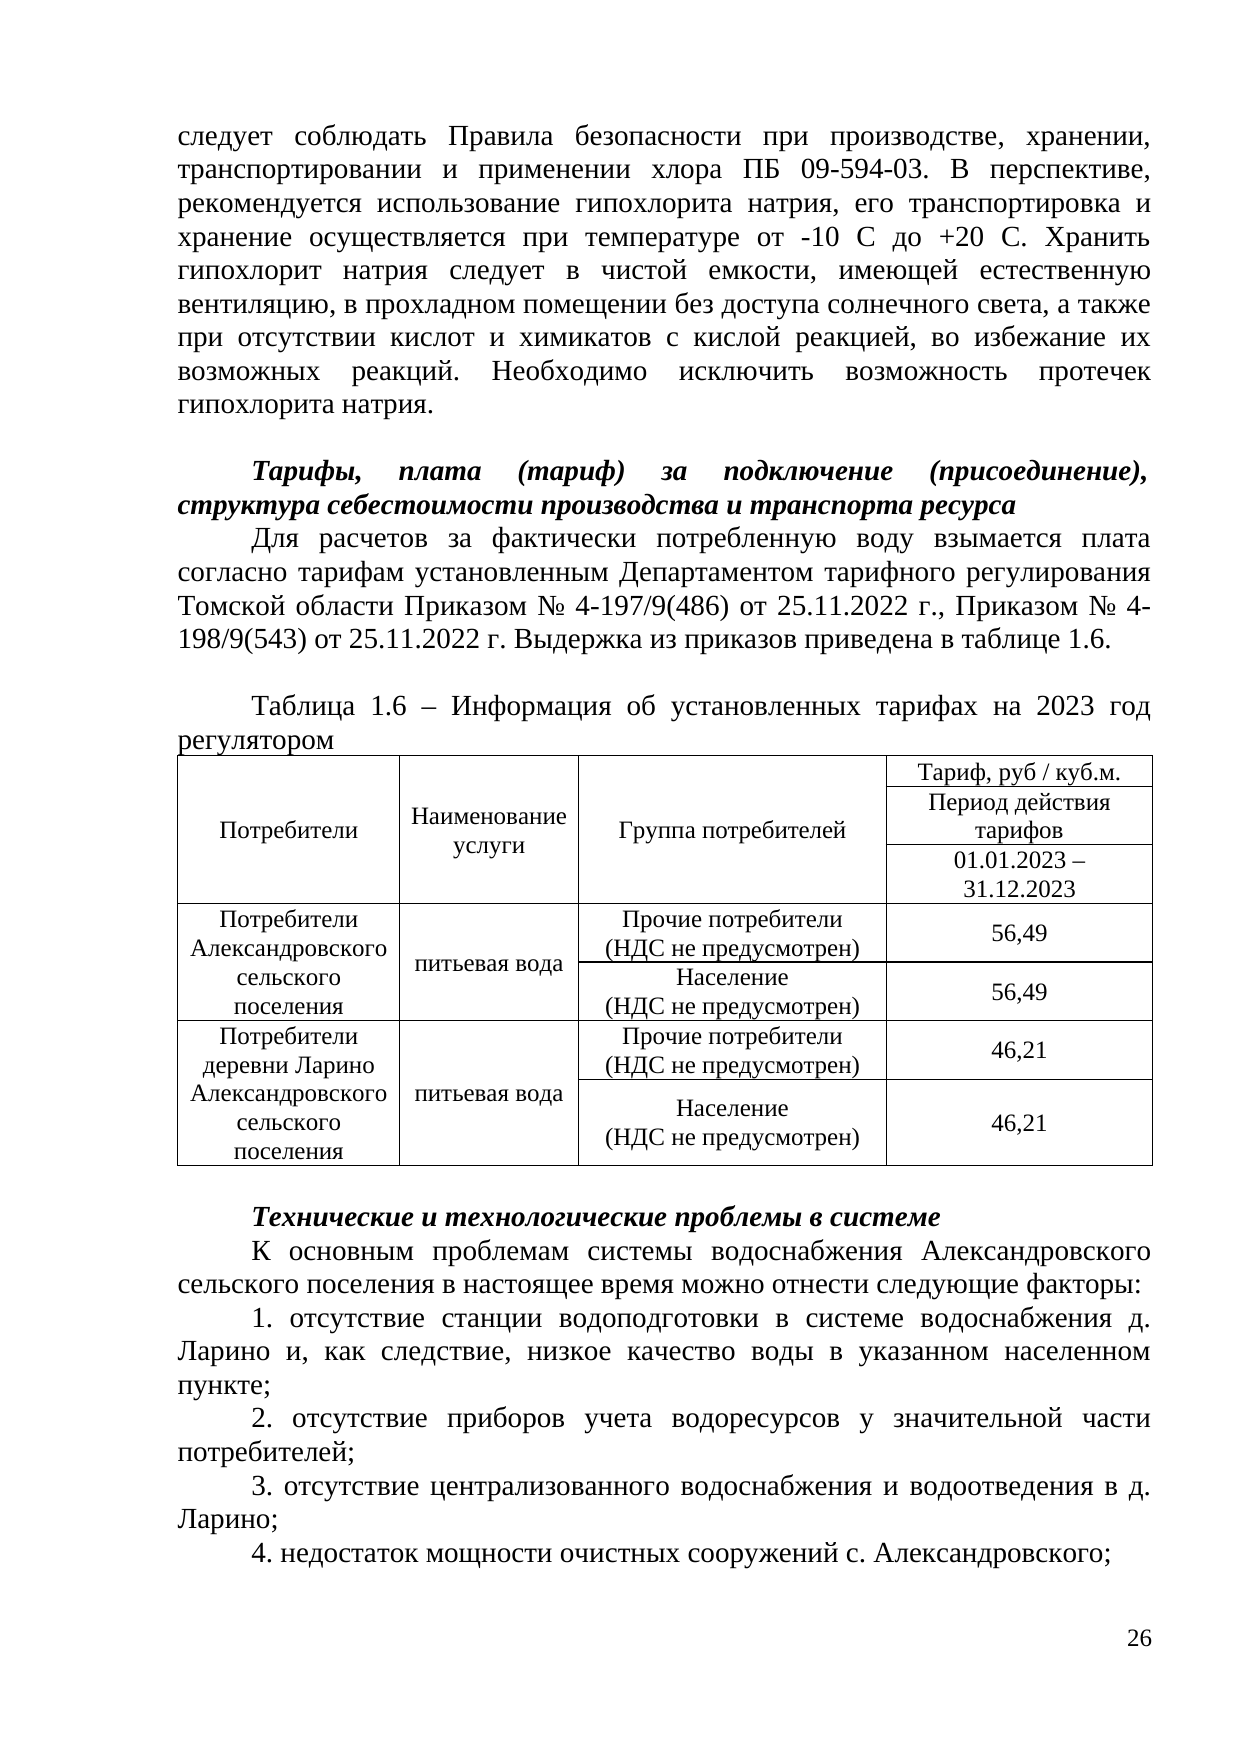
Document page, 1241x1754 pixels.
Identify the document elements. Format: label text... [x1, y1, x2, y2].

table_cell 01.01.2023 – 31.12.2023 [887, 845, 1152, 903]
table_cell Потребители Александровского сельского поселения [178, 904, 399, 1020]
text Тарифы, плата (тариф) за подключение (присоединение), структура себестоимости производства и транспорта ресурса [177, 453, 1152, 521]
table_cell 46,21 [887, 1080, 1152, 1165]
text Для расчетов за фактически потребленную воду взымается плата согласно тарифам установленным Департаментом тарифного регулирования Томской области Приказом № 4-197/9(486) от 25.11.2022 г., Приказом № 4-198/9(543) от 25.11.2022 г. Выдержка из приказов приведена в таблице 1.6. [177, 521, 1152, 655]
text 2. отсутствие приборов учета водоресурсов у значительной части потребителей; [177, 1401, 1152, 1468]
table_header Группа потребителей [579, 756, 886, 903]
text 1. отсутствие станции водоподготовки в системе водоснабжения д. Ларино и, как следствие, низкое качество воды в указанном населенном пункте; [177, 1300, 1152, 1401]
table_cell Прочие потребители (НДС не предусмотрен) [579, 904, 886, 961]
table_cell питьевая вода [400, 904, 578, 1020]
table_cell Население (НДС не предусмотрен) [579, 1080, 886, 1165]
text К основным проблемам системы водоснабжения Александровского сельского поселения в настоящее время можно отнести следующие факторы: [177, 1233, 1152, 1300]
table_cell Период действия тарифов [887, 787, 1152, 844]
table_header Тариф, руб / куб.м. [887, 756, 1152, 786]
text 4. недостаток мощности очистных сооружений с. Александровского; [177, 1535, 1152, 1568]
table_header Наименование услуги [400, 756, 578, 903]
table_cell 56,49 [887, 904, 1152, 961]
table_cell 46,21 [887, 1021, 1152, 1078]
table_cell Потребители деревни Ларино Александровского сельского поселения [178, 1021, 399, 1165]
table_cell 56,49 [887, 963, 1152, 1020]
table_header Потребители [178, 756, 399, 903]
text 3. отсутствие централизованного водоснабжения и водоотведения в д. Ларино; [177, 1468, 1152, 1535]
table_cell Прочие потребители (НДС не предусмотрен) [579, 1021, 886, 1078]
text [177, 118, 1152, 420]
table_cell Население (НДС не предусмотрен) [579, 963, 886, 1020]
table_cell питьевая вода [400, 1021, 578, 1165]
text Таблица 1.6 – Информация об установленных тарифах на 2023 год регулятором [177, 688, 1152, 755]
text Технические и технологические проблемы в системе [177, 1199, 1152, 1233]
